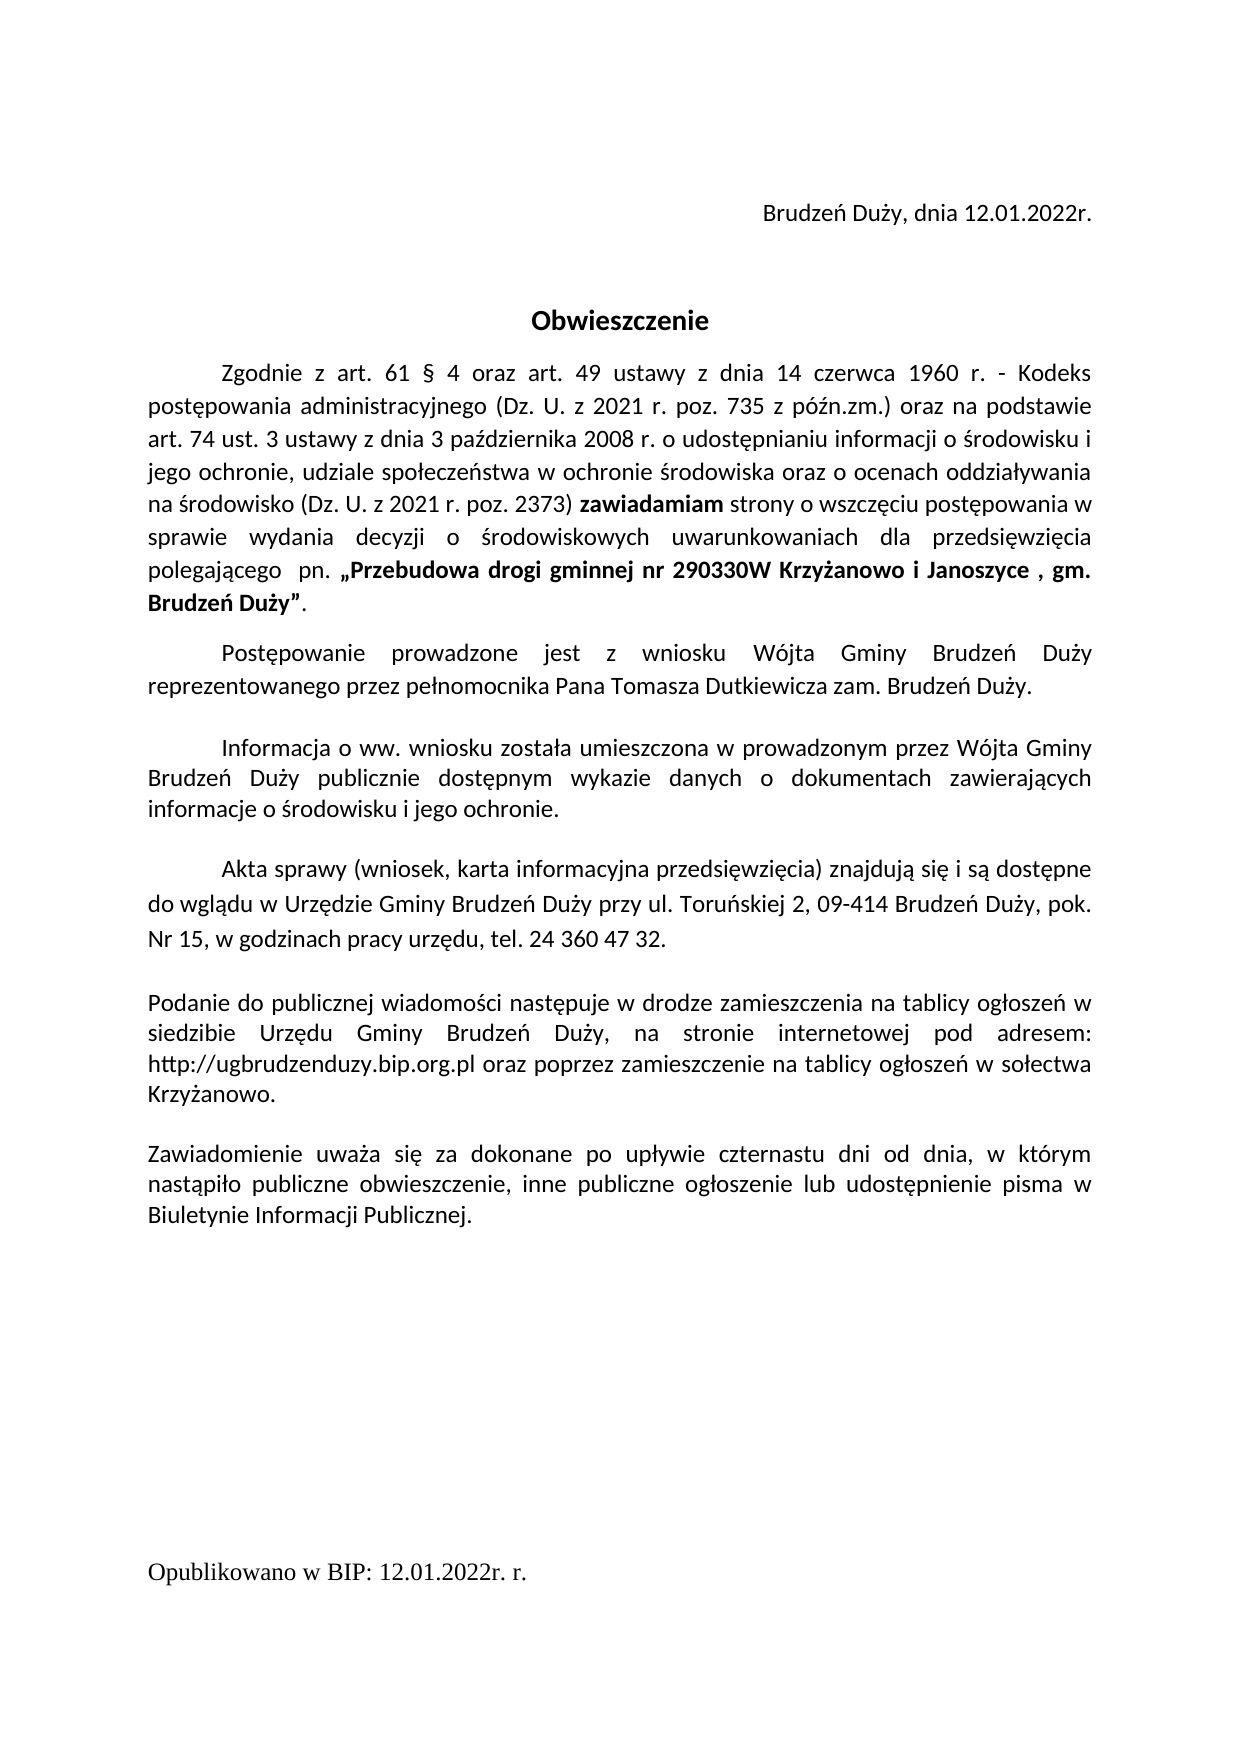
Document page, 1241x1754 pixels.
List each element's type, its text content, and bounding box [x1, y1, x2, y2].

text Postępowanie prowadzone jest z wniosku Wójta Gminy Brudzeń Duży reprezentowanego przez pełnomocnika Pana Tomasza Dutkiewicza zam. Brudzeń Duży. [148, 637, 1093, 700]
text Akta sprawy (wniosek, karta informacyjna przedsięwzięcia) znajdują się i są dostępne do wglądu w Urzędzie Gminy Brudzeń Duży przy ul. Toruńskiej 2, 09-414 Brudzeń Duży, pok. Nr 15, w godzinach pracy urzędu, tel. 24 360 47 32. [148, 853, 1093, 953]
text Podanie do publicznej wiadomości następuje w drodze zamieszczenia na tablicy ogłoszeń w siedzibie Urzędu Gminy Brudzeń Duży, na stronie internetowej pod adresem: http://ugbrudzenduzy.bip.org.pl oraz poprzez zamieszczenie na tablicy ogłoszeń w sołectwa Krzyżanowo. [148, 987, 1093, 1109]
text Zgodnie z art. 61 § 4 oraz art. 49 ustawy z dnia 14 czerwca 1960 r. - Kodeks postępowania administracyjnego (Dz. U. z 2021 r. poz. 735 z późn.zm.) oraz na podstawie art. 74 ust. 3 ustawy z dnia 3 października 2008 r. o udostępnianiu informacji o środowisku i jego ochronie, udziale społeczeństwa w ochronie środowiska oraz o ocenach oddziaływania na środowisko (Dz. U. z 2021 r. poz. 2373) zawiadamiam strony o wszczęciu postępowania w sprawie wydania decyzji o środowiskowych uwarunkowaniach dla przedsięwzięcia polegającego pn. „Przebudowa drogi gminnej nr 290330W Krzyżanowo i Janoszyce , gm. Brudzeń Duży”. [148, 357, 1093, 618]
text Brudzeń Duży, dnia 12.01.2022r. [148, 197, 1093, 228]
text Zawiadomienie uważa się za dokonane po upływie czternastu dni od dnia, w którym nastąpiło publiczne obwieszczenie, inne publiczne ogłoszenie lub udostępnienie pisma w Biuletynie Informacji Publicznej. [148, 1138, 1093, 1230]
text Informacja o ww. wniosku została umieszczona w prowadzonym przez Wójta Gminy Brudzeń Duży publicznie dostępnym wykazie danych o dokumentach zawierających informacje o środowisku i jego ochronie. [148, 732, 1093, 823]
text Obwieszczenie [148, 302, 1093, 337]
text Opublikowano w BIP: 12.01.2022r. r. [148, 1557, 1093, 1586]
